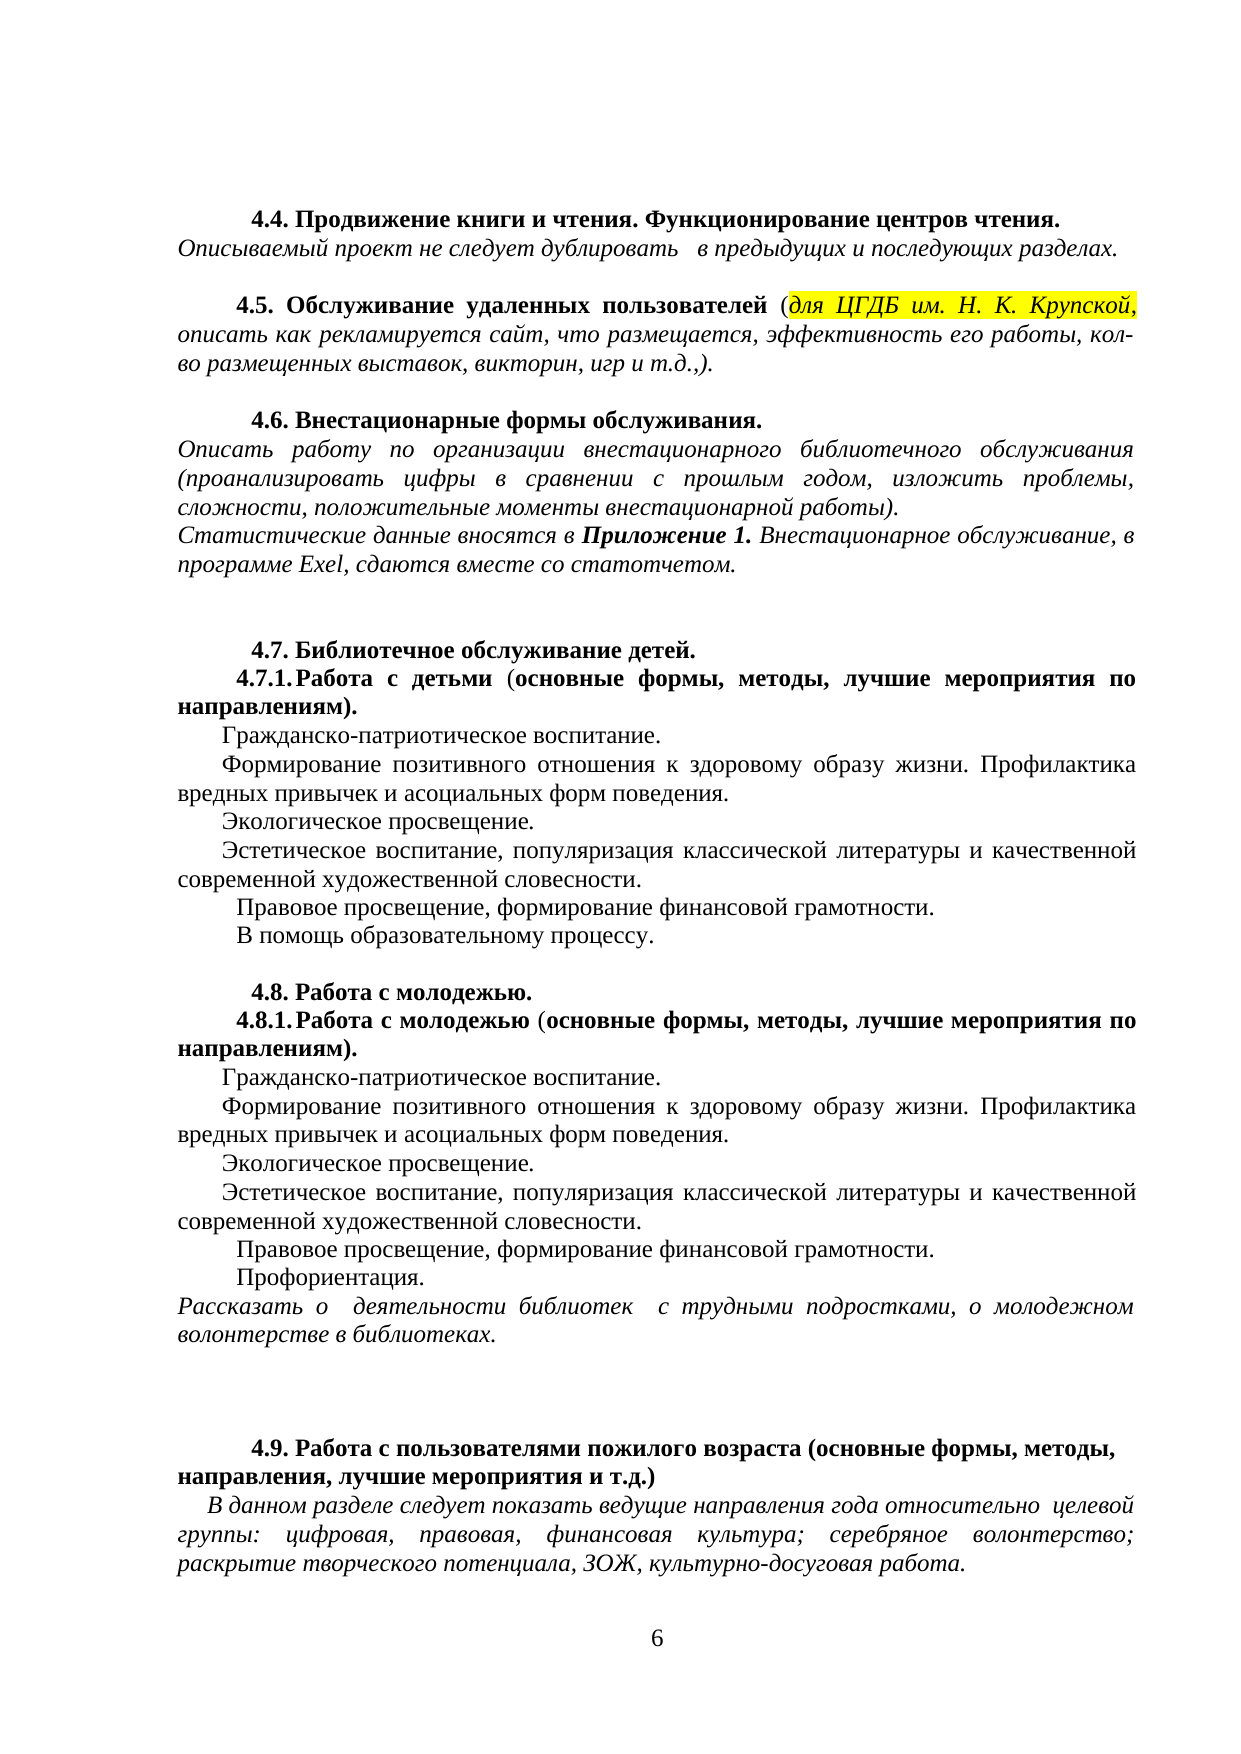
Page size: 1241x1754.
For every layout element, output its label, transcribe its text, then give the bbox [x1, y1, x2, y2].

text 4.6. Внестационарные формы обслуживания. [177, 406, 1137, 434]
text Правовое просвещение, формирование финансовой грамотности. [177, 893, 1137, 921]
text Эстетическое воспитание, популяризация классической литературы и качественной современной художественной словесности. [177, 835, 1137, 893]
text Гражданско-патриотическое воспитание. [177, 1062, 1137, 1091]
text 4.5. Обслуживание удаленных пользователей (для ЦГДБ им. Н. К. Крупской, описать как рекламируется сайт, что размещается, эффективность его работы, кол-во размещенных выставок, викторин, игр и т.д.,). [177, 291, 1137, 377]
text Статистические данные вносятся в Приложение 1. Внестационарное обслуживание, в программе Exel, сдаются вместе со статотчетом. [177, 521, 1137, 578]
text 4.8.1. Работа с молодежью (основные формы, методы, лучшие мероприятия по направлениям). [177, 1006, 1137, 1062]
text Гражданско-патриотическое воспитание. [177, 720, 1137, 749]
text Описываемый проект не следует дублировать в предыдущих и последующих разделах. [177, 233, 1137, 262]
text Экологическое просвещение. [177, 1148, 1137, 1177]
text Формирование позитивного отношения к здоровому образу жизни. Профилактика вредных привычек и асоциальных форм поведения. [177, 1091, 1137, 1148]
text 4.7.1. Работа с детьми (основные формы, методы, лучшие мероприятия по направлениям). [177, 664, 1137, 720]
text Правовое просвещение, формирование финансовой грамотности. [177, 1234, 1137, 1263]
text 4.4. Продвижение книги и чтения. Функционирование центров чтения. [177, 204, 1137, 233]
text Описать работу по организации внестационарного библиотечного обслуживания (проанализировать цифры в сравнении с прошлым годом, изложить проблемы, сложности, положительные моменты внестационарной работы). [177, 434, 1137, 521]
text Рассказать о деятельности библиотек с трудными подростками, о молодежном волонтерстве в библиотеках. [177, 1291, 1137, 1348]
text 4.7. Библиотечное обслуживание детей. [177, 635, 1137, 664]
text В данном разделе следует показать ведущие направления года относительно целевой группы: цифровая, правовая, финансовая культура; серебряное волонтерство; раскрытие творческого потенциала, ЗОЖ, культурно-досуговая работа. [177, 1490, 1137, 1576]
text Эстетическое воспитание, популяризация классической литературы и качественной современной художественной словесности. [177, 1177, 1137, 1234]
text 4.9. Работа с пользователями пожилого возраста (основные формы, методы, направления, лучшие мероприятия и т.д.) [177, 1433, 1137, 1490]
text 4.8. Работа с молодежью. [177, 977, 1137, 1006]
text В помощь образовательному процессу. [177, 921, 1137, 949]
text Профориентация. [177, 1263, 1137, 1291]
text Экологическое просвещение. [177, 806, 1137, 835]
text Формирование позитивного отношения к здоровому образу жизни. Профилактика вредных привычек и асоциальных форм поведения. [177, 749, 1137, 806]
